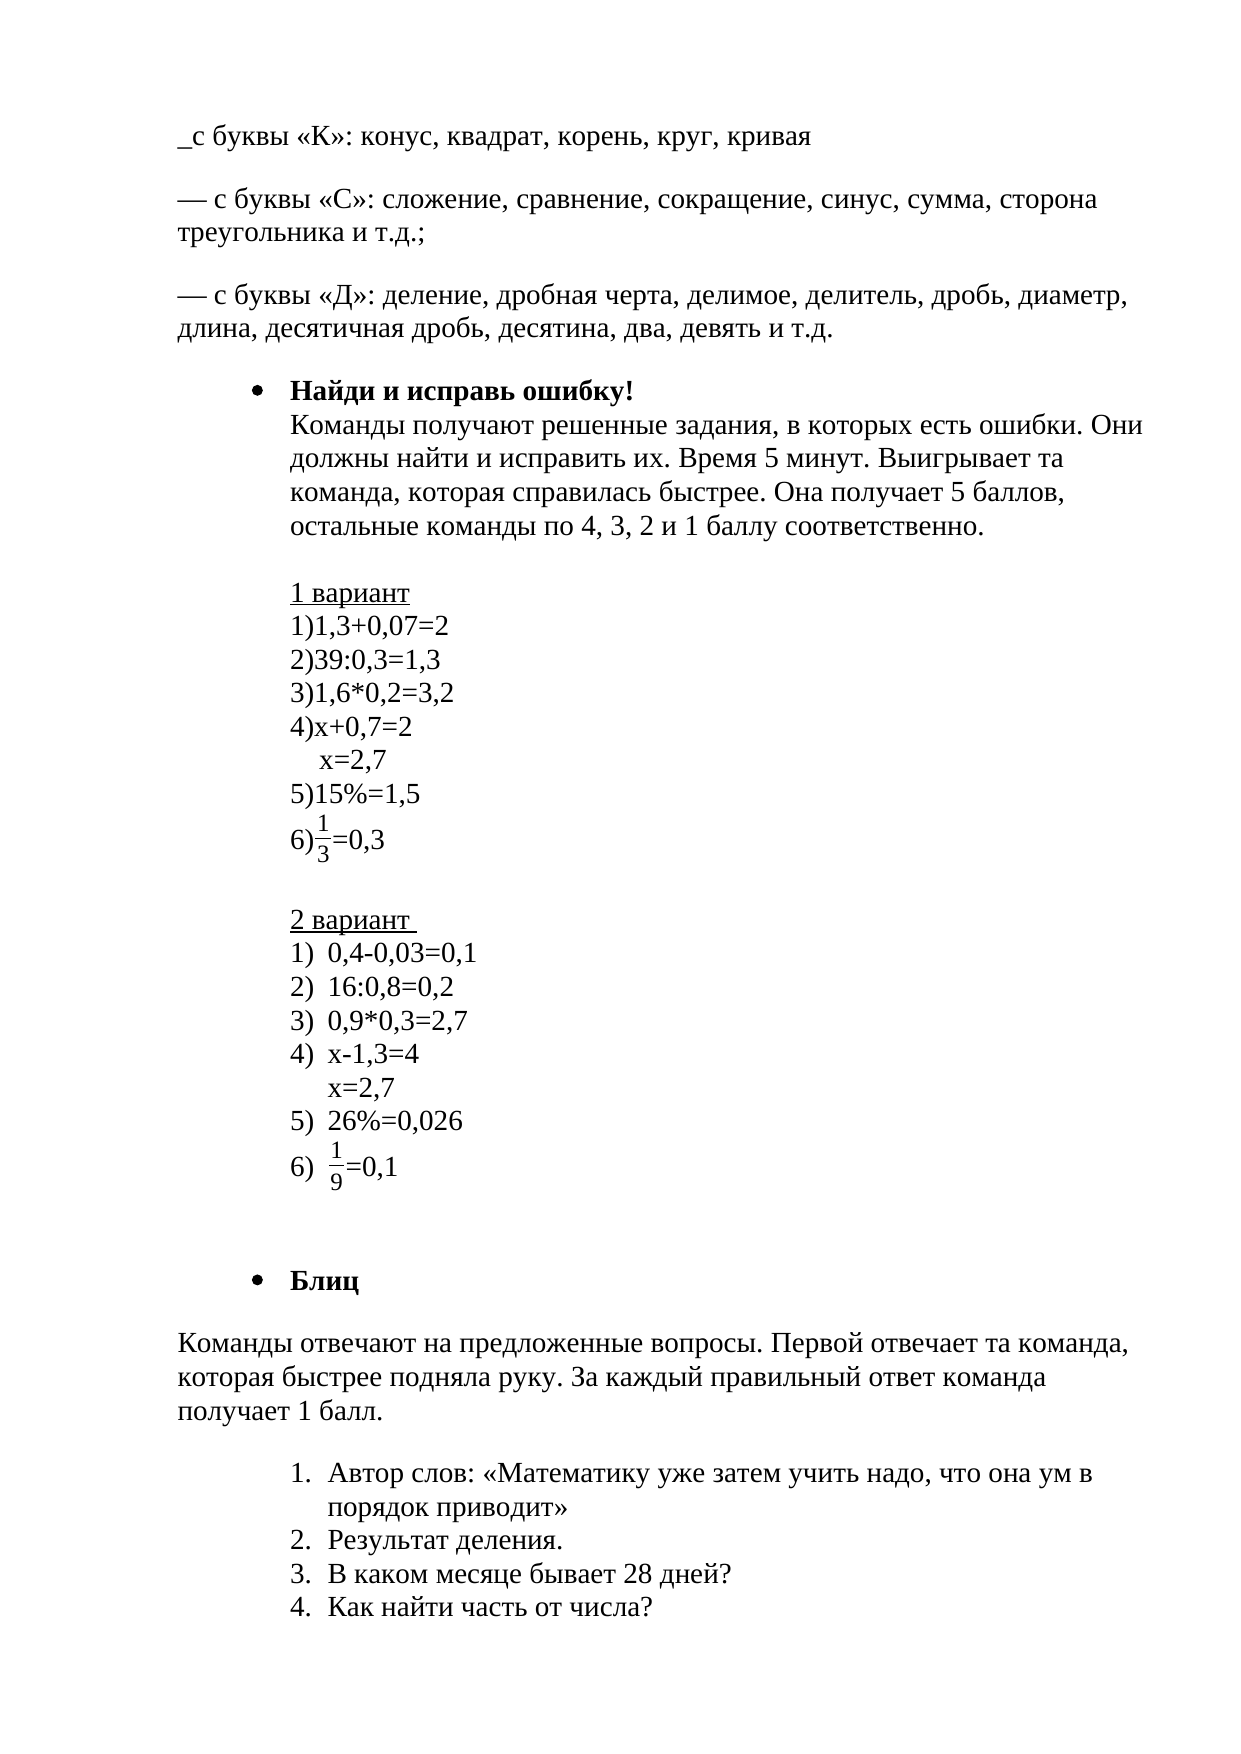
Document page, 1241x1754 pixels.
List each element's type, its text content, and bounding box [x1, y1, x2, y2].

list Как найти часть от числа? [290, 1589, 1152, 1623]
list 16:0,8=0,2 [290, 969, 1152, 1003]
list 6)=0,3 [290, 809, 1152, 868]
list х=2,7 [327, 1070, 1152, 1103]
list 5)15%=1,5 [290, 776, 1152, 809]
list Автор слов: «Математику уже затем учить надо, что она ум в порядок приводит» [290, 1455, 1152, 1522]
list 1 вариант [290, 575, 1152, 608]
list Команды получают решенные задания, в которых есть ошибки. Они должны найти и исправить их. Время 5 минут. Выигрывает та команда, которая справилась быстрее. Она получает 5 баллов, остальные команды по 4, 3, 2 и 1 баллу соответственно. [290, 407, 1152, 541]
text — с буквы «Д»: деление, дробная черта, делимое, делитель, дробь, диаметр, длина, десятичная дробь, десятина, два, девять и т.д. [177, 277, 1152, 344]
text — с буквы «С»: сложение, сравнение, сокращение, синус, сумма, сторона треугольника и т.д.; [177, 181, 1152, 248]
list 0,4-0,03=0,1 [290, 936, 1152, 969]
list 2)39:0,3=1,3 [290, 642, 1152, 675]
text Команды отвечают на предложенные вопросы. Первой отвечает та команда, которая быстрее подняла руку. За каждый правильный ответ команда получает 1 балл. [177, 1326, 1152, 1426]
list Блиц [252, 1263, 1152, 1296]
list х-1,3=4 [290, 1036, 1152, 1070]
list 2 вариант [290, 902, 1152, 936]
list 4)х+0,7=2 [290, 709, 1152, 742]
list 3)1,6*0,2=3,2 [290, 675, 1152, 709]
list 1)1,3+0,07=2 [290, 608, 1152, 642]
list х=2,7 [290, 742, 1152, 776]
list В каком месяце бывает 28 дней? [290, 1556, 1152, 1589]
list 0,9*0,3=2,7 [290, 1003, 1152, 1036]
text _с буквы «К»: конус, квадрат, корень, круг, кривая [177, 118, 1152, 152]
list =0,1 [290, 1137, 1152, 1196]
list Результат деления. [290, 1522, 1152, 1556]
list Найди и исправь ошибку! [252, 373, 1152, 407]
list 26%=0,026 [290, 1103, 1152, 1137]
